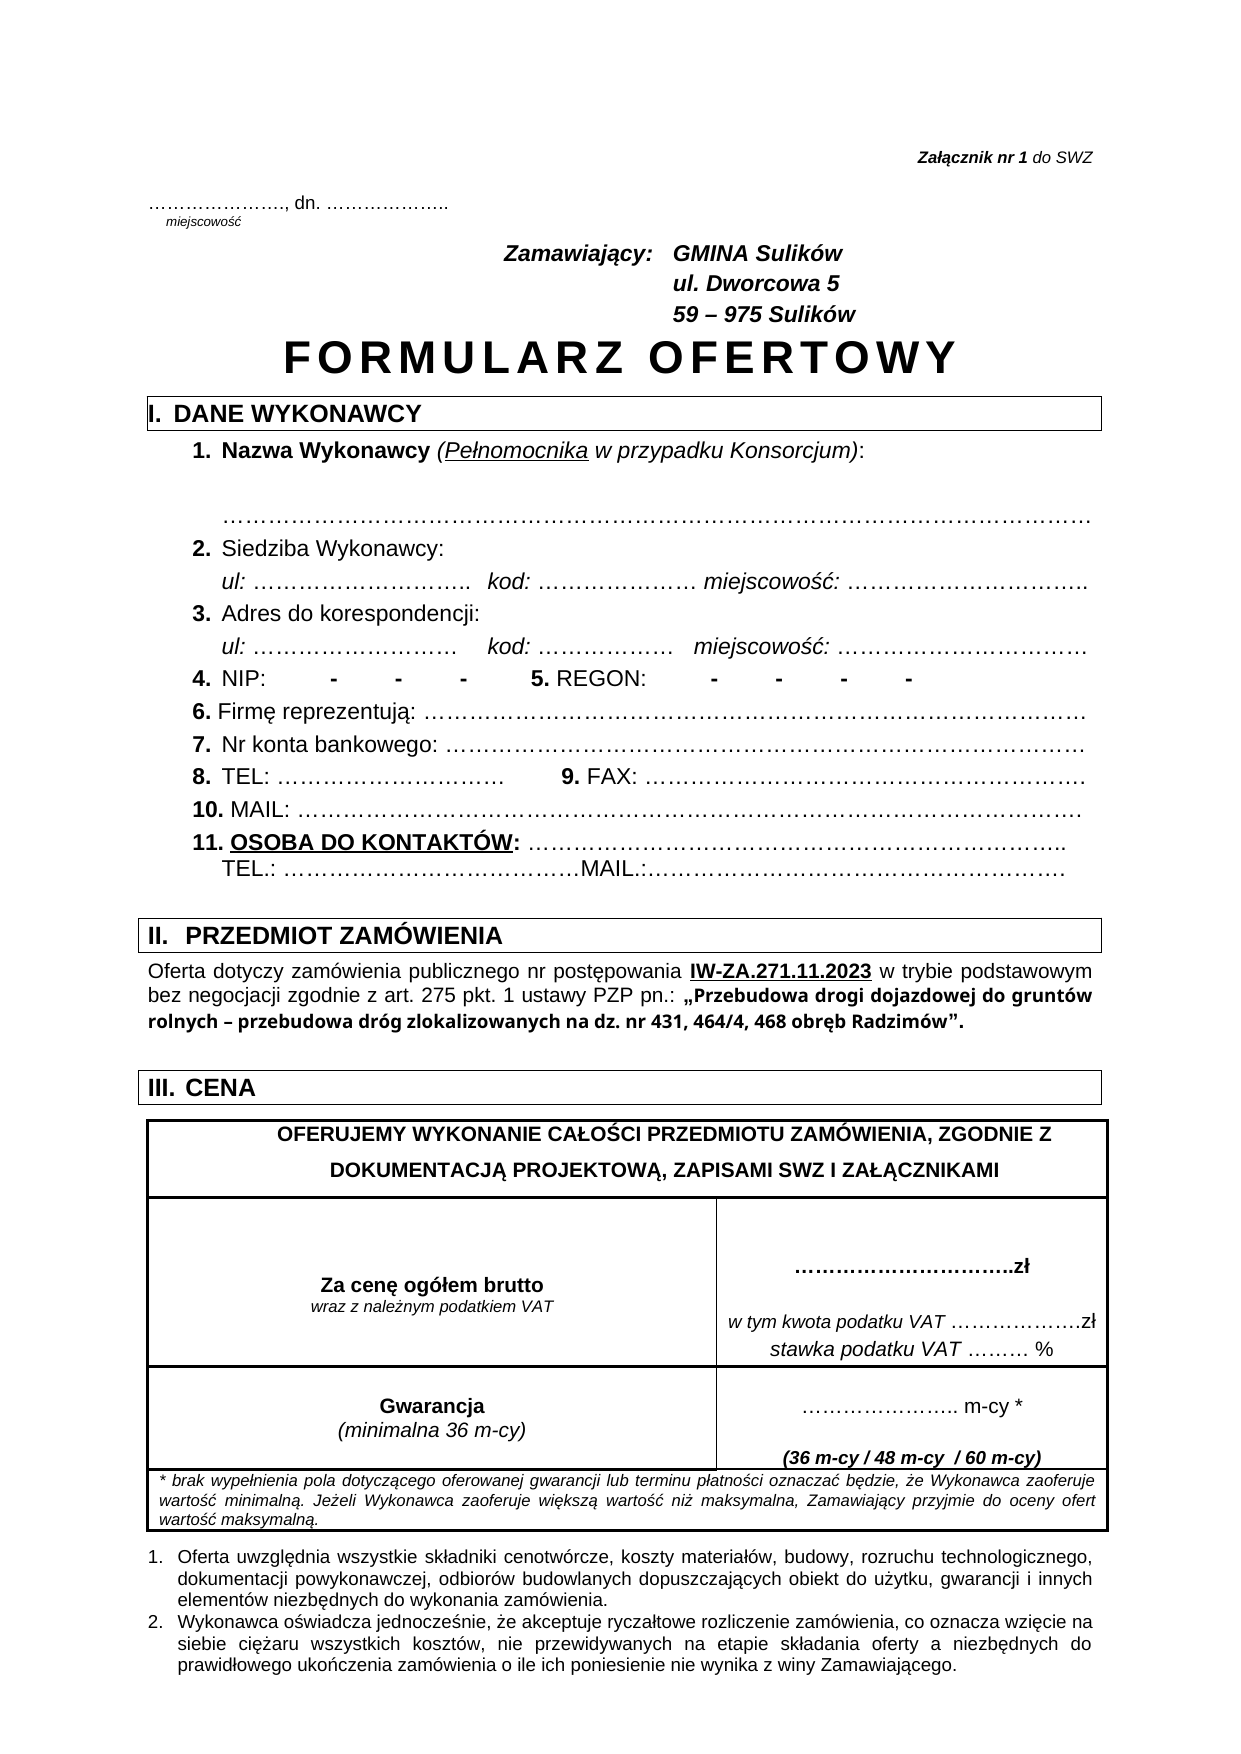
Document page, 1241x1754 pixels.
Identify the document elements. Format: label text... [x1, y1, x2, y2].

subtitle PRZEDMIOT ZAMÓWIENIA [139, 919, 1101, 952]
text Załącznik nr 1 do SWZ [148, 148, 1093, 167]
text ul: ……………………….. kod: ………………… miejscowość: ………………………….. [221, 568, 1093, 594]
text 11. OSOBA DO KONTAKTÓW: …………………………………………………………….. TEL.: …………………………………MAIL.:………………………………………………. [192, 828, 1093, 881]
text 2. Siedziba Wykonawcy: [192, 535, 1093, 561]
text 3. Adres do korespondencji: [192, 600, 1093, 627]
text 7. Nr konta bankowego: ………………………………………………………………………… [192, 731, 1093, 757]
text FORMULARZ OFERTOWY [148, 331, 1093, 383]
text 8. TEL: ………………………… 9. FAX: …………………………………………………. [192, 763, 1093, 789]
text Zamawiający: GMINA Sulików [504, 240, 1093, 266]
text Oferta dotyczy zamówienia publicznego nr postępowania IW-ZA.271.11.2023 w trybie podstawowym bez negocjacji zgodnie z art. 275 pkt. 1 ustawy PZP pn.: „Przebudowa drogi dojazdowej do gruntów rolnych – przebudowa dróg zlokalizowanych na dz. nr 431, 464/4, 468 obręb Radzimów”. [148, 959, 1093, 1034]
list Wykonawca oświadcza jednocześnie, że akceptuje ryczałtowe rozliczenie zamówienia, co oznacza wzięcie na siebie ciężaru wszystkich kosztów, nie przewidywanych na etapie składania oferty a niezbędnych do prawidłowego ukończenia zamówienia o ile ich poniesienie nie wynika z winy Zamawiającego. [148, 1611, 1093, 1676]
text ul. Dworcowa 5 [673, 270, 1093, 297]
table_cell Za cenę ogółem brutto wraz z należnym podatkiem VAT [149, 1199, 716, 1365]
text miejscowość [148, 214, 1093, 240]
text …………………………………………………………………………………………………… [148, 502, 1093, 529]
list Oferta uwzględnia wszystkie składniki cenotwórcze, koszty materiałów, budowy, rozruchu technologicznego, dokumentacji powykonawczej, odbiorów budowlanych dopuszczających obiekt do użytku, gwarancji i innych elementów niezbędnych do wykonania zamówienia. [148, 1546, 1093, 1611]
text 4. NIP: - - - 5. REGON: - - - - [192, 665, 1093, 692]
text 59 – 975 Sulików [673, 301, 1093, 327]
subtitle CENA [139, 1071, 1101, 1104]
text 6. Firmę reprezentują: …………………………………………………………………………… [192, 698, 1093, 724]
table_cell …………………………..zł w tym kwota podatku VAT ……………….zł stawka podatku VAT ……… % [717, 1199, 1106, 1365]
text 1. Nazwa Wykonawcy (Pełnomocnika w przypadku Konsorcjum): [192, 437, 1093, 463]
table_cell ………………….. m-cy * (36 m-cy / 48 m-cy / 60 m-cy) [717, 1368, 1106, 1468]
table_cell Gwarancja (minimalna 36 m-cy) [149, 1368, 716, 1468]
text ul: ……………………… kod: ……………… miejscowość: …………………………… [221, 633, 1093, 659]
subtitle DANE WYKONAWCY [148, 397, 1101, 430]
table_cell * brak wypełnienia pola dotyczącego oferowanej gwarancji lub terminu płatności oznaczać będzie, że Wykonawca zaoferuje wartość minimalną. Jeżeli Wykonawca zaoferuje większą wartość niż maksymalna, Zamawiający przyjmie do oceny ofert wartość maksymalną. [149, 1470, 1106, 1529]
text …………………., dn. ……………….. [148, 192, 1093, 214]
table_header OFERUJEMY WYKONANIE CAŁOŚCI PRZEDMIOTU ZAMÓWIENIA, ZGODNIE Z DOKUMENTACJĄ PROJEKTOWĄ, ZAPISAMI SWZ I ZAŁĄCZNIKAMI [149, 1122, 1106, 1196]
text 10. MAIL: …………………………………………………………………………………………. [192, 796, 1093, 822]
